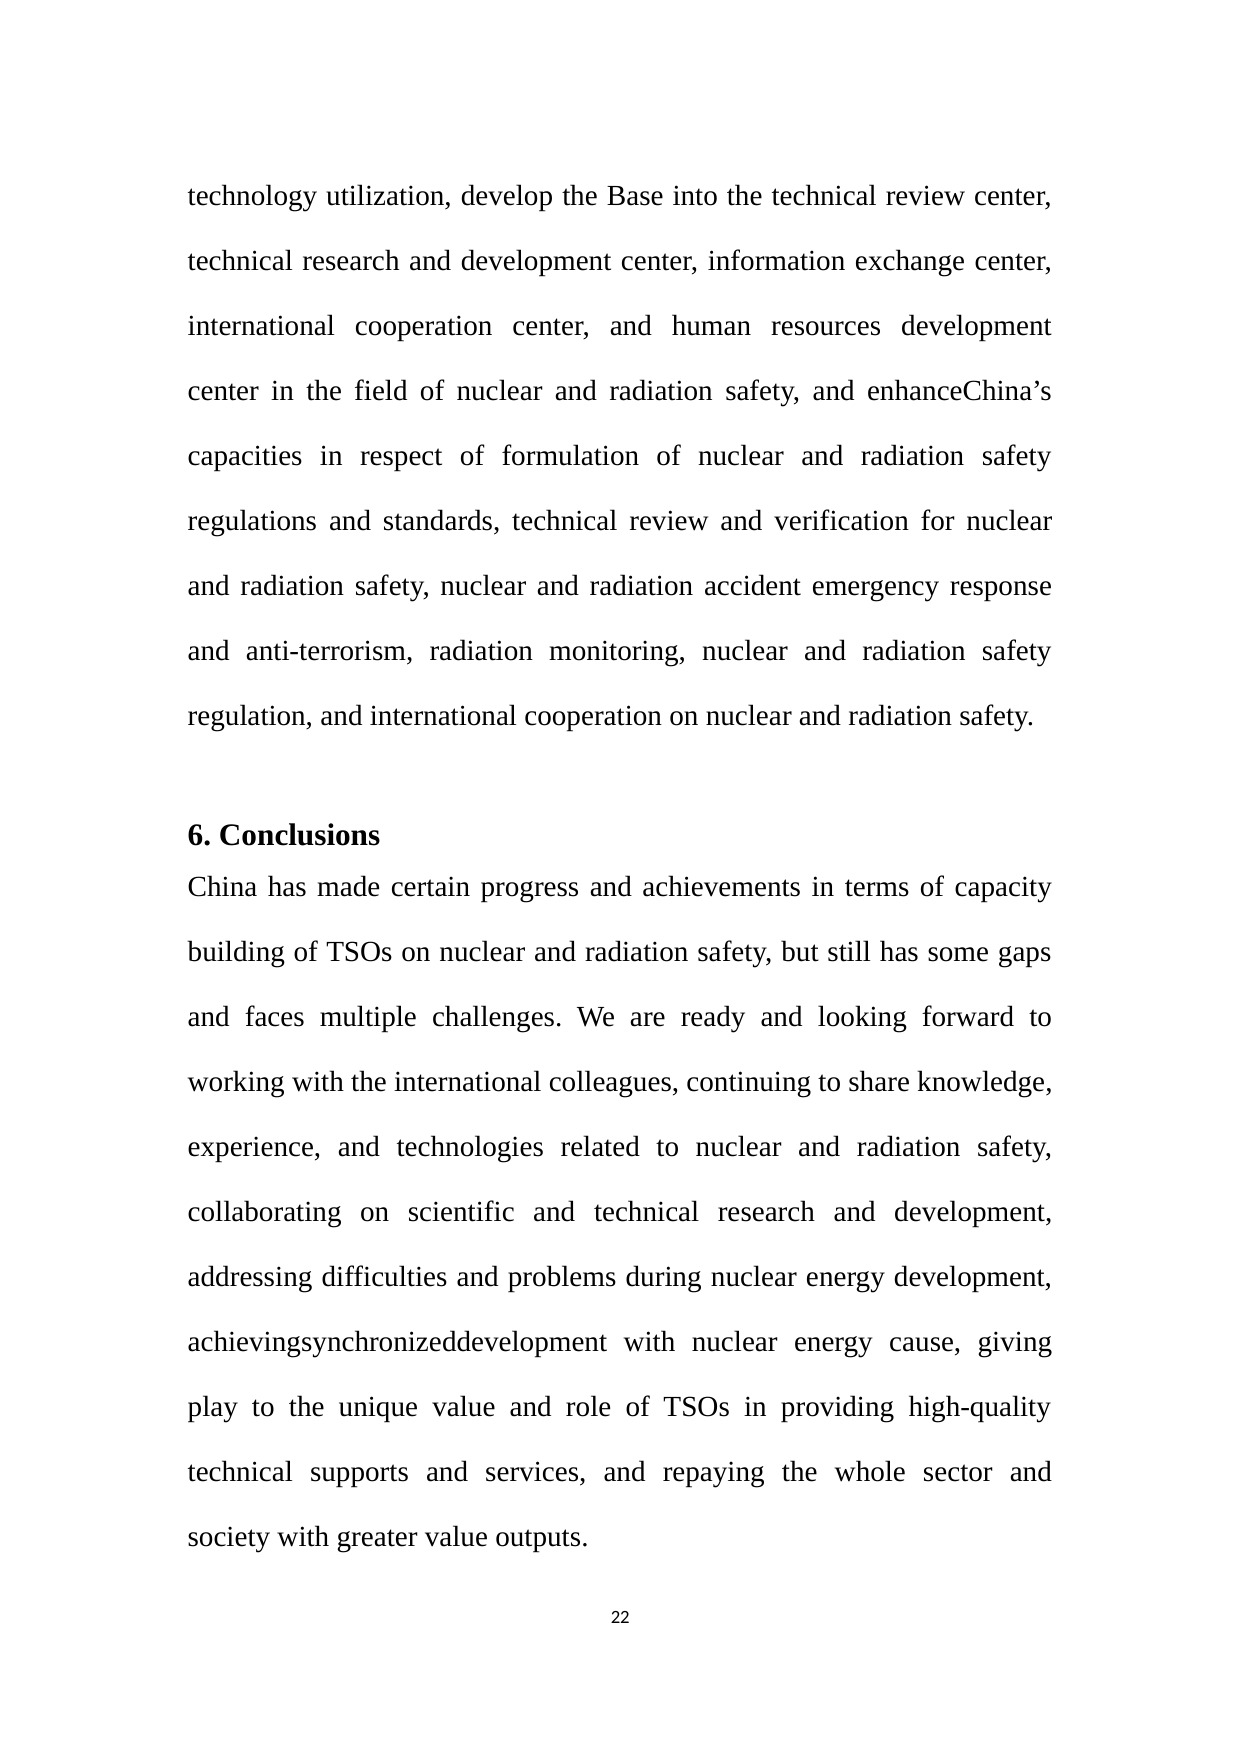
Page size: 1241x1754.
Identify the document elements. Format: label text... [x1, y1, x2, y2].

text 6. Conclusions [187, 812, 1053, 854]
text China has made certain progress and achievements in terms of capacity building of TSOs on nuclear and radiation safety, but still has some gaps and faces multiple challenges. We are ready and looking forward to working with the international colleagues, continuing to share knowledge, experience, and technologies related to nuclear and radiation safety, collaborating on scientific and technical research and development, addressing difficulties and problems during nuclear energy development, achievingsynchronizeddevelopment with nuclear energy cause, giving play to the unique value and role of TSOs in providing high-quality technical supports and services, and repaying the whole sector and society with greater value outputs. [187, 854, 1053, 1569]
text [187, 162, 1053, 747]
